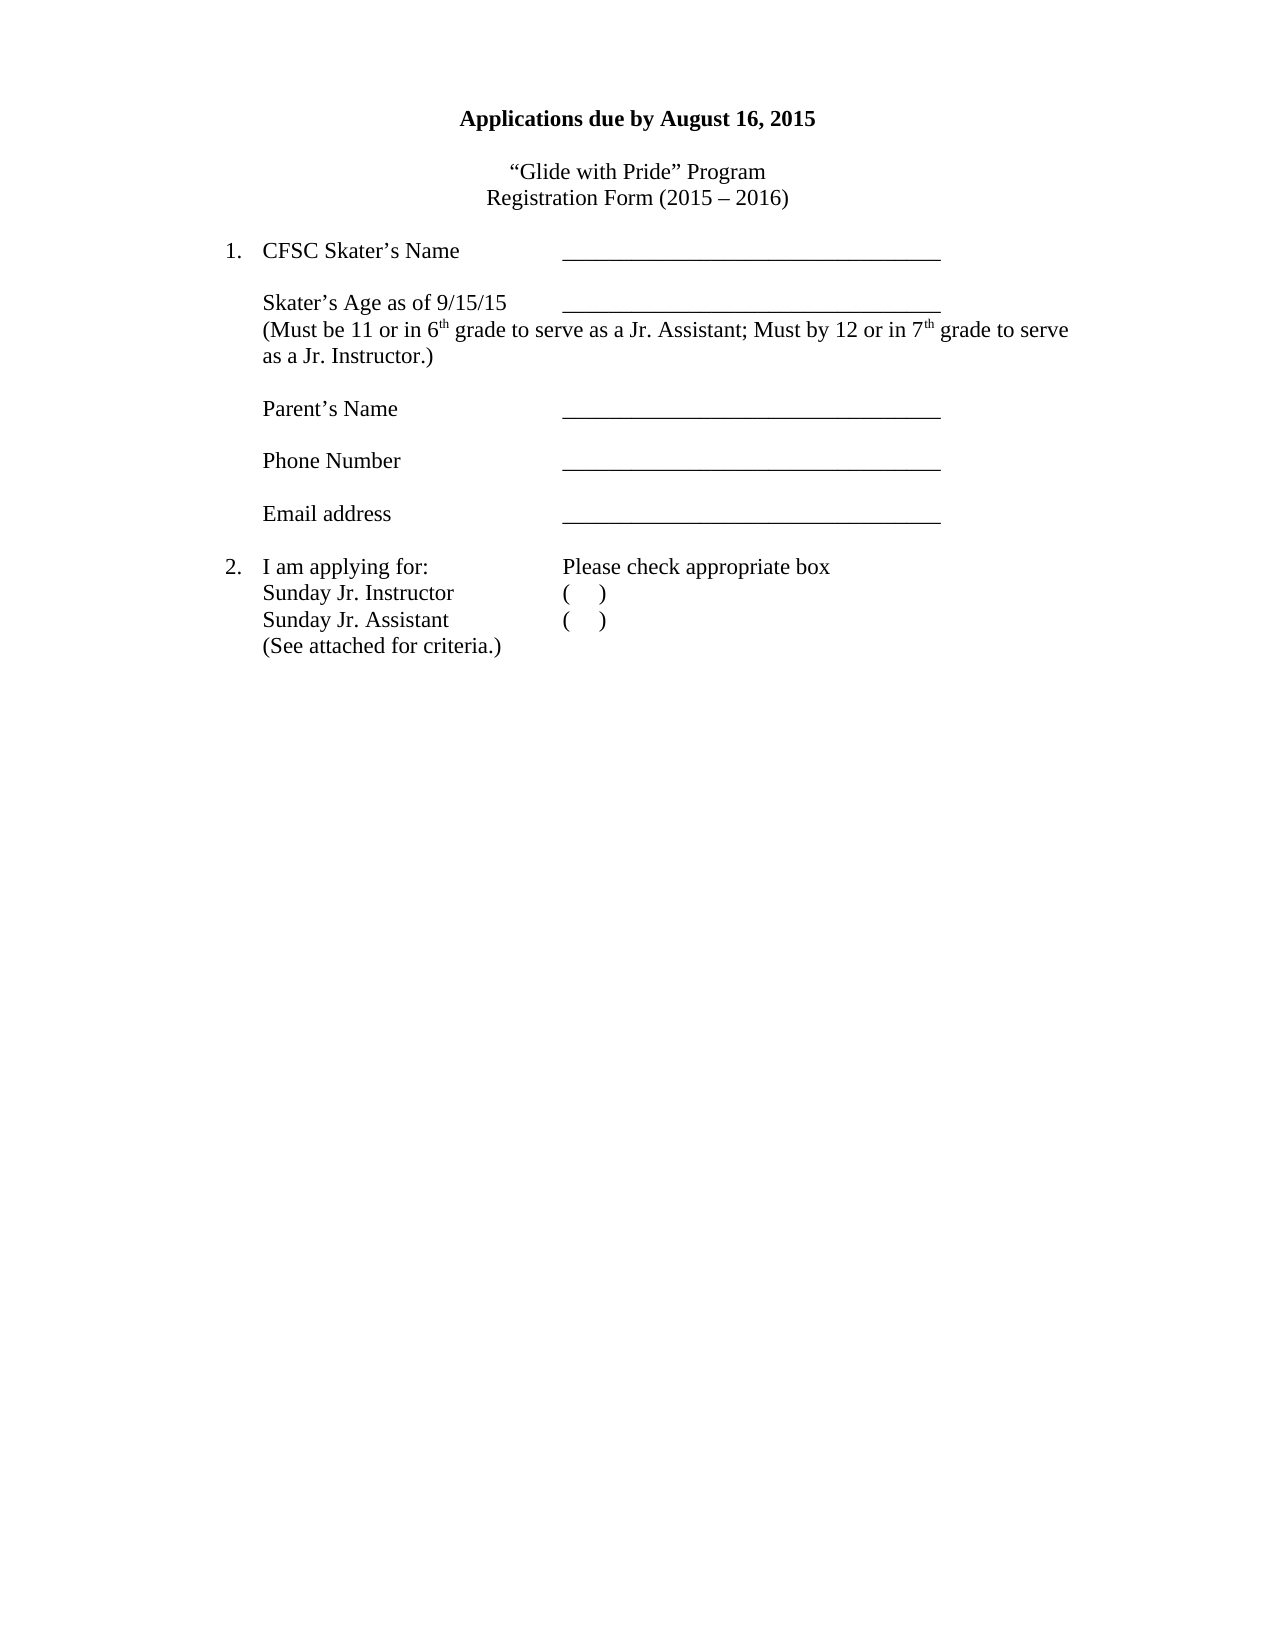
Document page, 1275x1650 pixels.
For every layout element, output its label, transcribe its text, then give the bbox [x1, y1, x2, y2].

text (See attached for criteria.) [187, 632, 1087, 658]
text Sunday Jr. Assistant ( ) [187, 606, 1087, 632]
text Applications due by August 16, 2015 [187, 105, 1087, 131]
text Sunday Jr. Instructor ( ) [187, 579, 1087, 606]
text Registration Form (2015 – 2016) [187, 184, 1087, 210]
list CFSC Skater’s Name _________________________________ [225, 237, 1087, 263]
list Phone Number _________________________________ [262, 448, 1087, 474]
text “Glide with Pride” Program [187, 158, 1087, 184]
list Parent’s Name _________________________________ [262, 395, 1087, 421]
list Email address _________________________________ [262, 500, 1087, 527]
list (Must be 11 or in 6th grade to serve as a Jr. Assistant; Must by 12 or in 7th grade to serve as a Jr. Instructor.) [262, 316, 1087, 368]
list I am applying for: Please check appropriate box [225, 553, 1087, 579]
list Skater’s Age as of 9/15/15 _________________________________ [262, 289, 1087, 316]
